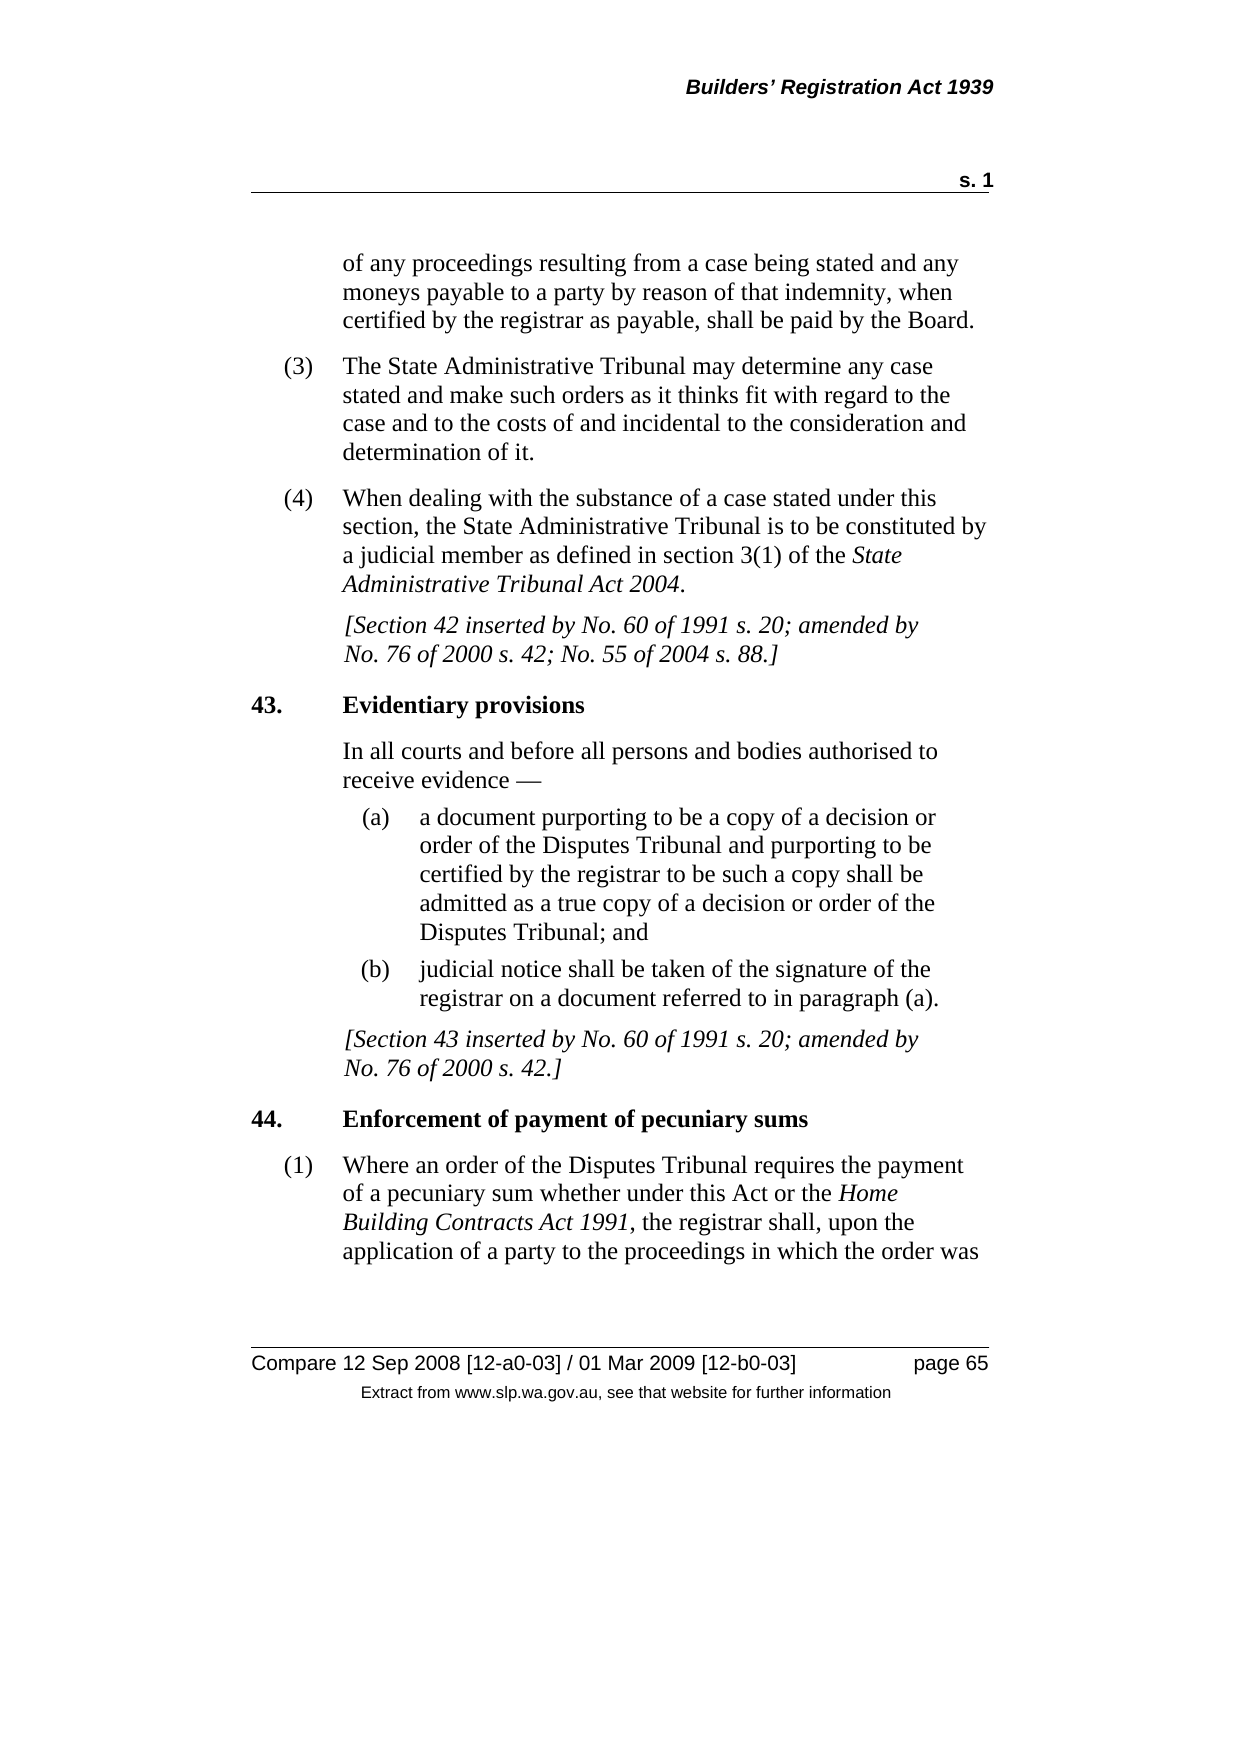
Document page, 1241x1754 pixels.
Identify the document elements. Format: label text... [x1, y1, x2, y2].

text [251, 1150, 989, 1265]
text [Section 42 inserted by No. 60 of 1991 s. 20; amended by No. 76 of 2000 s. 42; No. 55 of 2004 s. 88.] [251, 610, 989, 668]
text In all courts and before all persons and bodies authorised to receive evidence — [251, 736, 989, 793]
text (3) The State Administrative Tribunal may determine any case stated and make such orders as it thinks fit with regard to the case and to the costs of and incidental to the consideration and determination of it. [251, 351, 989, 466]
subtitle 44. Enforcement of payment of pecuniary sums [251, 1104, 989, 1133]
text [Section 43 inserted by No. 60 of 1991 s. 20; amended by No. 76 of 2000 s. 42.] [251, 1024, 989, 1081]
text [251, 248, 989, 334]
text (b) judicial notice shall be taken of the signature of the registrar on a document referred to in paragraph (a). [251, 954, 989, 1011]
text (4) When dealing with the substance of a case stated under this section, the State Administrative Tribunal is to be constituted by a judicial member as defined in section 3(1) of the State Administrative Tribunal Act 2004. [251, 483, 989, 598]
text (a) a document purporting to be a copy of a decision or order of the Disputes Tribunal and purporting to be certified by the registrar to be such a copy shall be admitted as a true copy of a decision or order of the Disputes Tribunal; and [251, 802, 989, 946]
subtitle 43. Evidentiary provisions [251, 691, 989, 719]
